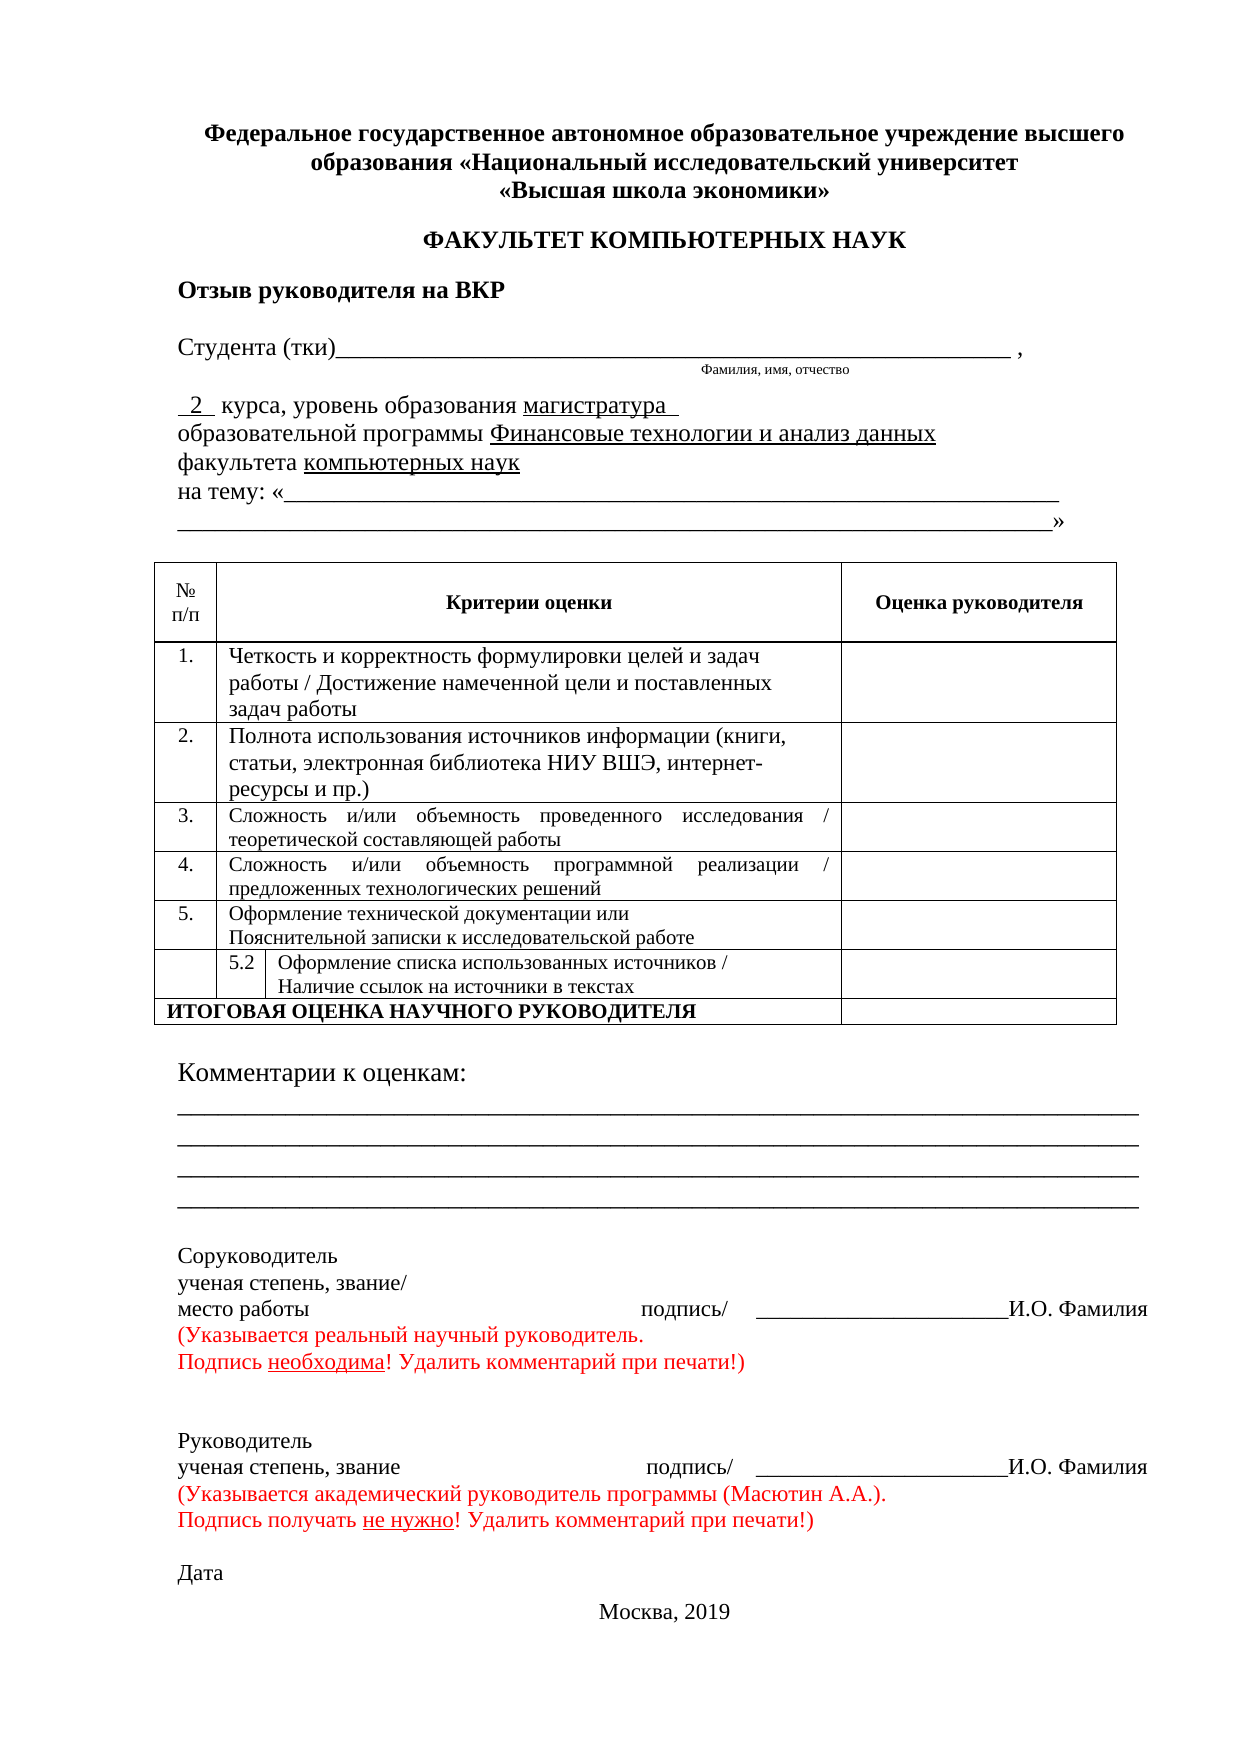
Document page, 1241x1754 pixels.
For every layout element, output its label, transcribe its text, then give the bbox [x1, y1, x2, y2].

table_cell Четкость и корректность формулировки целей и задач работы / Достижение намеченной цели и поставленных задач работы [217, 643, 841, 722]
text Комментарии к оценкам: [177, 1056, 1152, 1087]
text (Указывается академический руководитель программы (Масютин А.А.). [177, 1480, 1152, 1506]
table_cell ИТОГОВАЯ ОЦЕНКА НАУЧНОГО РУКОВОДИТЕЛЯ [155, 999, 841, 1023]
subtitle Отзыв руководителя на ВКР [177, 275, 1152, 303]
table_cell 1. [155, 643, 216, 722]
text Подпись получать не нужно! Удалить комментарий при печати!) [177, 1506, 1152, 1532]
table_cell [842, 950, 1116, 998]
subtitle ФАКУЛЬТЕТ КОМПЬЮТЕРНЫХ НАУК [177, 225, 1152, 254]
table_header № п/п [155, 563, 216, 641]
text факультета компьютерных наук [177, 447, 1152, 476]
table_cell 3. [155, 803, 216, 851]
table_cell [842, 803, 1116, 851]
table_cell Сложность и/или объемность программной реализации / предложенных технологических решений [217, 852, 841, 900]
text 2 курса, уровень образования магистратура [177, 390, 1152, 418]
subtitle Федеральное государственное автономное образовательное учреждение высшего образования «Национальный исследовательский университет [177, 118, 1152, 176]
text Студента (тки)______________________________________________________ , [177, 332, 1152, 361]
text ученая степень, звание/ [177, 1269, 1152, 1295]
table_cell [842, 901, 1116, 949]
text образовательной программы Финансовые технологии и анализ данных [177, 418, 1152, 447]
table_cell [842, 723, 1116, 802]
table_cell Оформление технической документации или Пояснительной записки к исследовательской работе [217, 901, 841, 949]
table_header Оценка руководителя [842, 563, 1116, 641]
text Дата [177, 1559, 1152, 1585]
table_header Критерии оценки [217, 563, 841, 641]
text на тему: «______________________________________________________________ [177, 476, 1152, 505]
subtitle «Высшая школа экономики» [177, 176, 1152, 204]
table_cell [155, 950, 216, 998]
table_cell 5.2 [217, 950, 265, 998]
text Соруководитель [177, 1242, 1152, 1269]
text Руководитель [177, 1427, 1152, 1453]
text Фамилия, имя, отчество [325, 361, 1152, 390]
text ученая степень, звание подпись/ ______________________И.О. Фамилия [177, 1453, 1152, 1480]
table_cell [842, 643, 1116, 722]
text ______________________________________________________________________» [177, 505, 1152, 533]
text место работы подпись/ ______________________И.О. Фамилия [177, 1295, 1152, 1322]
table_cell [842, 999, 1116, 1023]
text (Указывается реальный научный руководитель. [177, 1322, 1152, 1348]
text ____________________________________________________________________________________________________________________________________________________________________________________________________________________________________________________________________________________________ [177, 1087, 1152, 1211]
table_cell 2. [155, 723, 216, 802]
text Подпись необходима! Удалить комментарий при печати!) [177, 1348, 1152, 1374]
table_cell Полнота использования источников информации (книги, статьи, электронная библиотека НИУ ВШЭ, интернет- ресурсы и пр.) [217, 723, 841, 802]
table_cell 5. [155, 901, 216, 949]
text Москва, 2019 [177, 1598, 1152, 1624]
table_cell Сложность и/или объемность проведенного исследования / теоретической составляющей работы [217, 803, 841, 851]
table_cell 4. [155, 852, 216, 900]
table_cell [842, 852, 1116, 900]
table_cell Оформление списка использованных источников / Наличие ссылок на источники в текстах [266, 950, 841, 998]
